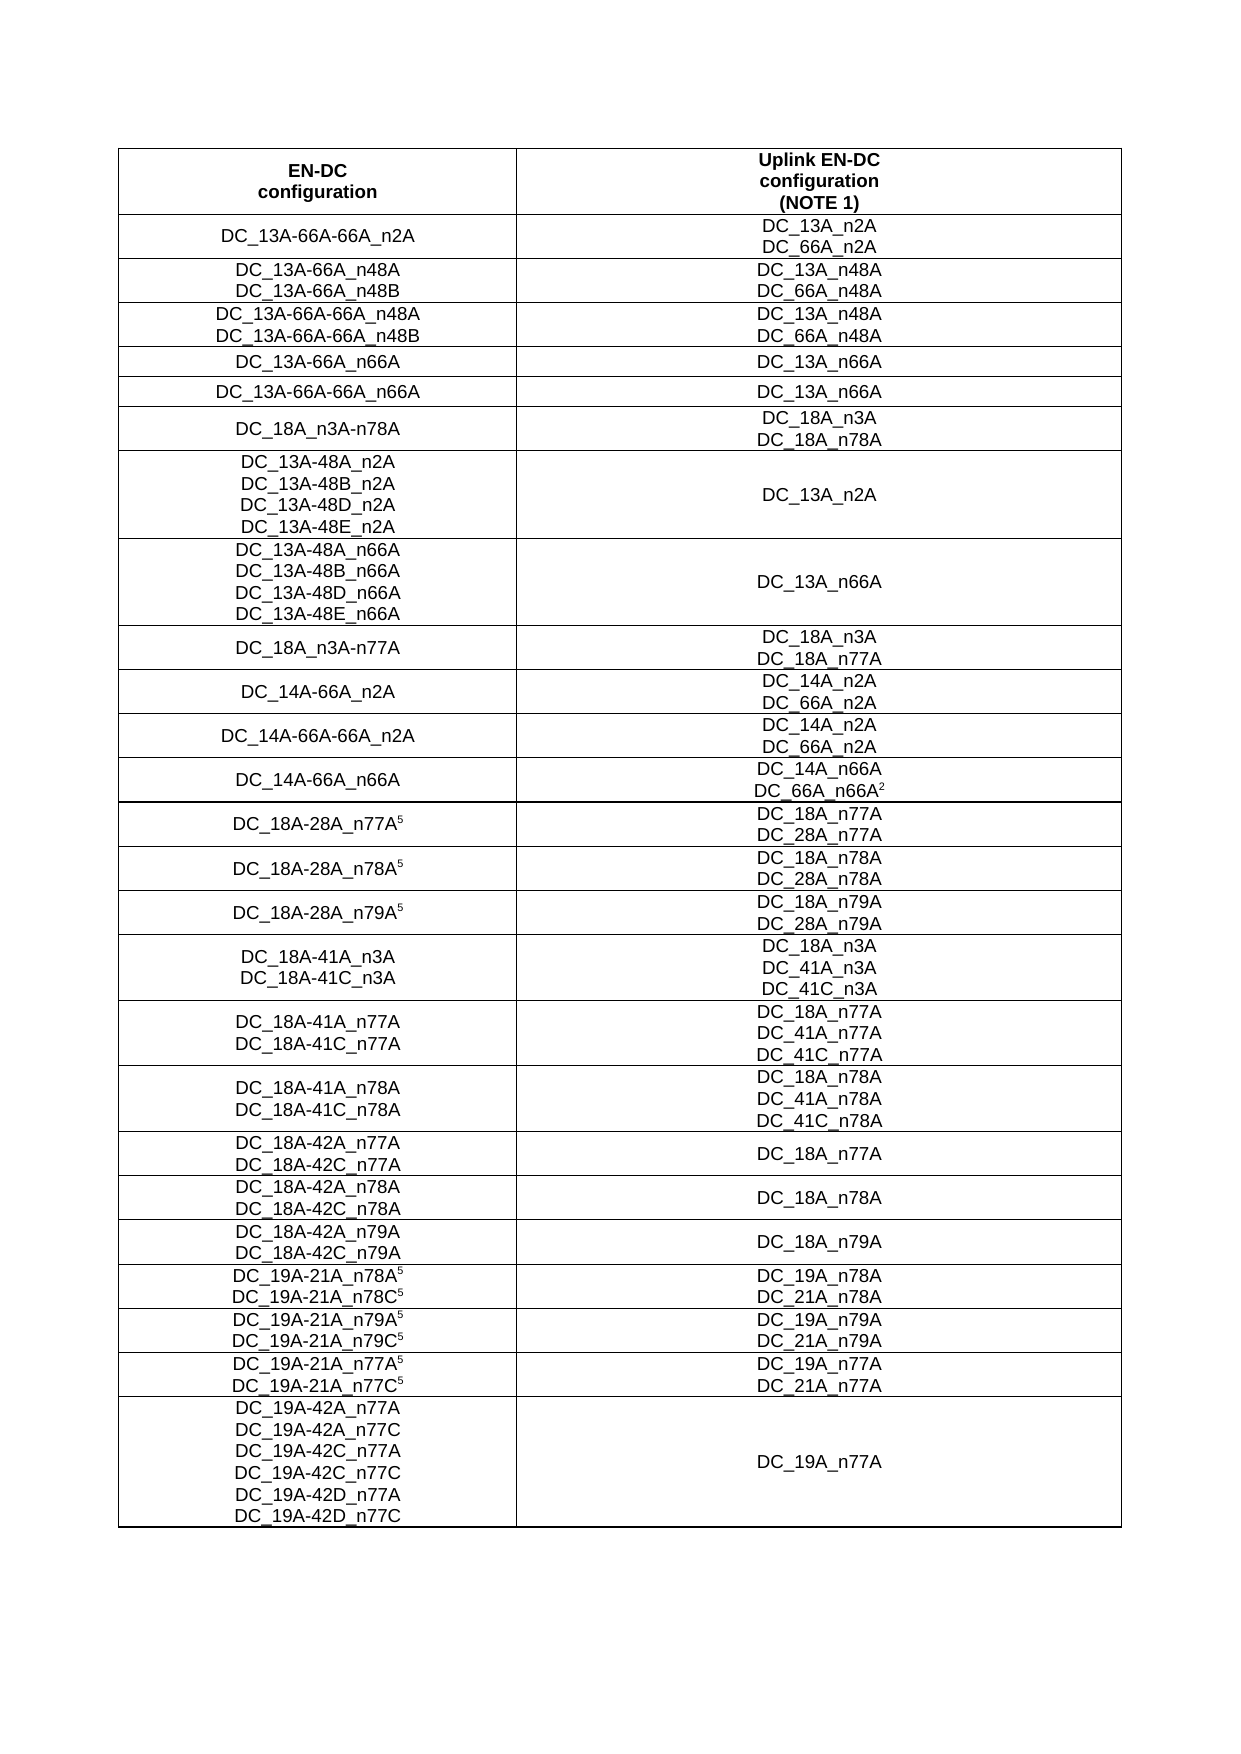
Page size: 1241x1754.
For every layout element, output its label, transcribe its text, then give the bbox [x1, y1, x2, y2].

table_cell DC_18A_n3A DC_18A_n78A [517, 407, 1121, 450]
table_cell DC_14A-66A_n2A [119, 670, 516, 713]
table_cell DC_19A-21A_n79A5 DC_19A-21A_n79C5 [119, 1309, 516, 1352]
table_cell DC_19A_n79A DC_21A_n79A [517, 1309, 1121, 1352]
table_cell DC_19A_n78A DC_21A_n78A [517, 1265, 1121, 1308]
table_cell DC_18A-42A_n77A DC_18A-42C_n77A [119, 1132, 516, 1175]
table_cell DC_18A-42A_n78A DC_18A-42C_n78A [119, 1176, 516, 1219]
table_cell DC_13A_n48A DC_66A_n48A [517, 303, 1121, 346]
table_cell DC_13A-48A_n66A DC_13A-48B_n66A DC_13A-48D_n66A DC_13A-48E_n66A [119, 539, 516, 625]
table_cell DC_19A-42A_n77A DC_19A-42A_n77C DC_19A-42C_n77A DC_19A-42C_n77C DC_19A-42D_n77A DC_19A-42D_n77C [119, 1397, 516, 1526]
table_cell DC_18A_n77A [517, 1132, 1121, 1175]
table_cell DC_13A_n66A [517, 377, 1121, 406]
table_cell DC_13A_n66A [517, 539, 1121, 625]
table_cell DC_18A-28A_n77A5 [119, 803, 516, 846]
table_cell DC_18A-41A_n78A DC_18A-41C_n78A [119, 1066, 516, 1131]
table_cell DC_18A-41A_n3A DC_18A-41C_n3A [119, 935, 516, 999]
table_cell DC_18A_n78A [517, 1176, 1121, 1219]
table_cell DC_14A-66A-66A_n2A [119, 714, 516, 757]
table_cell DC_18A_n77A DC_41A_n77A DC_41C_n77A [517, 1001, 1121, 1065]
table_header EN-DC configuration [119, 149, 516, 213]
table_cell DC_18A-28A_n78A5 [119, 847, 516, 890]
table_cell DC_18A-42A_n79A DC_18A-42C_n79A [119, 1220, 516, 1263]
table_cell DC_18A-28A_n79A5 [119, 891, 516, 934]
table_cell DC_13A_n2A [517, 451, 1121, 537]
table_cell DC_13A-66A-66A_n48A DC_13A-66A-66A_n48B [119, 303, 516, 346]
table_cell DC_18A_n79A DC_28A_n79A [517, 891, 1121, 934]
table_cell DC_14A-66A_n66A [119, 758, 516, 801]
table_cell DC_18A_n3A DC_41A_n3A DC_41C_n3A [517, 935, 1121, 999]
table_cell DC_18A_n78A DC_41A_n78A DC_41C_n78A [517, 1066, 1121, 1131]
table_cell DC_18A_n79A [517, 1220, 1121, 1263]
table_cell DC_19A-21A_n78A5 DC_19A-21A_n78C5 [119, 1265, 516, 1308]
table_cell DC_14A_n2A DC_66A_n2A [517, 714, 1121, 757]
table_cell DC_13A-66A-66A_n2A [119, 215, 516, 258]
table_cell DC_18A_n3A-n77A [119, 626, 516, 669]
table_cell DC_13A_n66A [517, 347, 1121, 376]
table_cell DC_18A_n3A DC_18A_n77A [517, 626, 1121, 669]
table_cell DC_13A-48A_n2A DC_13A-48B_n2A DC_13A-48D_n2A DC_13A-48E_n2A [119, 451, 516, 537]
table_cell DC_19A_n77A DC_21A_n77A [517, 1353, 1121, 1396]
table_cell DC_13A_n2A DC_66A_n2A [517, 215, 1121, 258]
table_cell DC_13A-66A_n66A [119, 347, 516, 376]
table_header Uplink EN-DC configuration (NOTE 1) [517, 149, 1121, 213]
table_cell DC_19A-21A_n77A5 DC_19A-21A_n77C5 [119, 1353, 516, 1396]
table_cell DC_14A_n2A DC_66A_n2A [517, 670, 1121, 713]
table_cell DC_19A_n77A [517, 1397, 1121, 1526]
table_cell DC_18A_n78A DC_28A_n78A [517, 847, 1121, 890]
table_cell DC_14A_n66A DC_66A_n66A2 [517, 758, 1121, 801]
table_cell DC_18A_n77A DC_28A_n77A [517, 803, 1121, 846]
table_cell DC_18A-41A_n77A DC_18A-41C_n77A [119, 1001, 516, 1065]
table_cell DC_13A-66A_n48A DC_13A-66A_n48B [119, 259, 516, 302]
table_cell DC_13A-66A-66A_n66A [119, 377, 516, 406]
table_cell DC_13A_n48A DC_66A_n48A [517, 259, 1121, 302]
table_cell DC_18A_n3A-n78A [119, 407, 516, 450]
